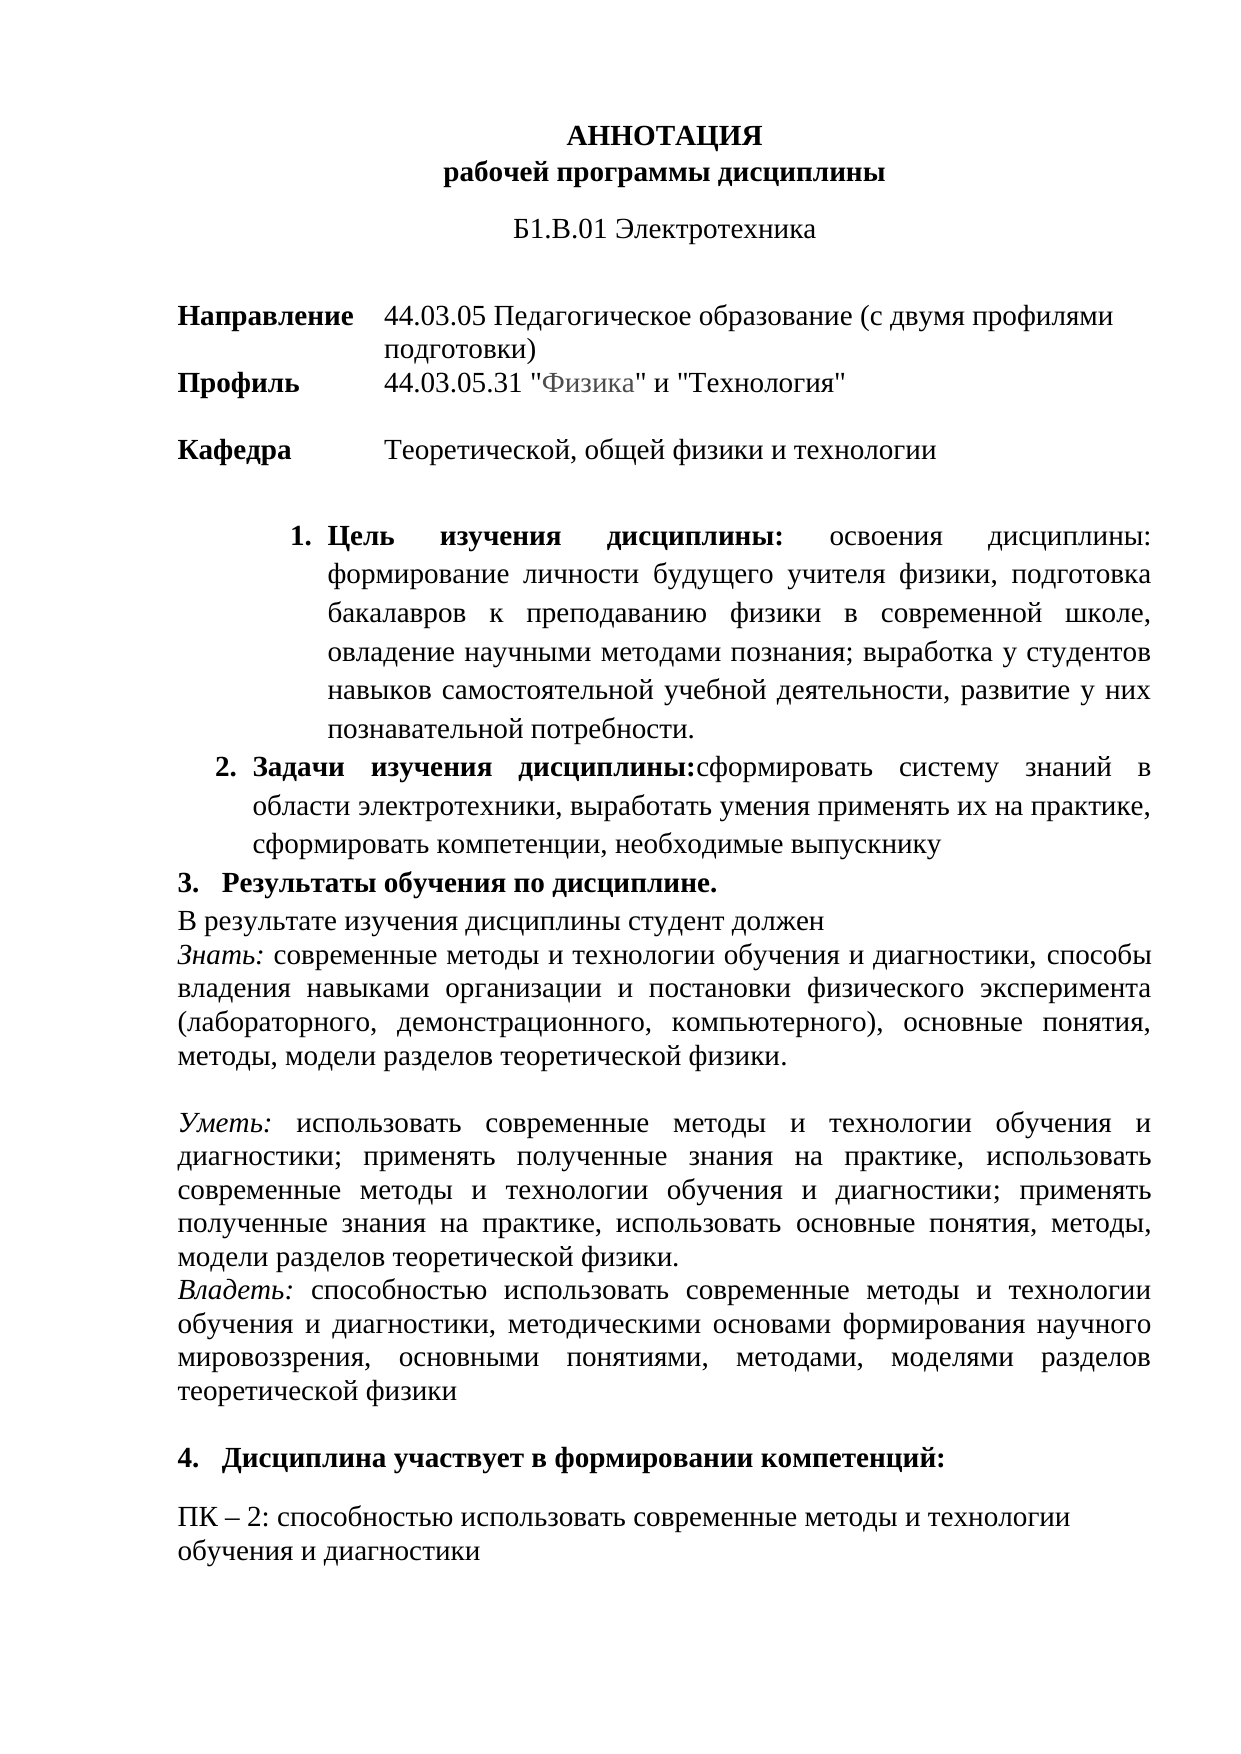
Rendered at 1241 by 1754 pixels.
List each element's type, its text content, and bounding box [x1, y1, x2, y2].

text АННОТАЦИЯ [177, 118, 1152, 152]
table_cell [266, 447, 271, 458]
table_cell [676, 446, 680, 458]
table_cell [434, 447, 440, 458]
list Владеть: способностью использовать современные методы и технологии обучения и диагностики, методическими основами формирования научного мировоззрения, основными понятиями, методами, моделями разделов теоретической физики [177, 1272, 1152, 1407]
list Задачи изучения дисциплины:сформировать систему знаний в области электротехники, выработать умения применять их на практике, сформировать компетенции, необходимые выпускнику [215, 749, 1152, 860]
text ПК – 2: способностью использовать современные методы и технологии обучения и диагностики [177, 1499, 1152, 1567]
list Уметь: использовать современные методы и технологии обучения и диагностики; применять полученные знания на практике, использовать современные методы и технологии обучения и диагностики; применять полученные знания на практике, использовать основные понятия, методы, модели разделов теоретической физики. [177, 1105, 1152, 1272]
list Цель изучения дисциплины: освоения дисциплины: формирование личности будущего учителя физики, подготовка бакалавров к преподаванию физики в современной школе, овладение научными методами познания; выработка у студентов навыков самостоятельной учебной деятельности, развитие у них познавательной потребности. [290, 518, 1152, 744]
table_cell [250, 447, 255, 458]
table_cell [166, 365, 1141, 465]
text рабочей программы дисциплины [177, 154, 1152, 188]
text Б1.В.01 Электротехника [177, 211, 1152, 245]
list Дисциплина участвует в формировании компетенций: [177, 1440, 1152, 1474]
list Результаты обучения по дисциплине. [177, 865, 1152, 898]
list Знать: современные методы и технологии обучения и диагностики, способы владения навыками организации и постановки физического эксперимента (лабораторного, демонстрационного, компьютерного), основные понятия, методы, модели разделов теоретической физики. [177, 937, 1152, 1071]
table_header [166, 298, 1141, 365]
list В результате изучения дисциплины студент должен [177, 903, 1152, 937]
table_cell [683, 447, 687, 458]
